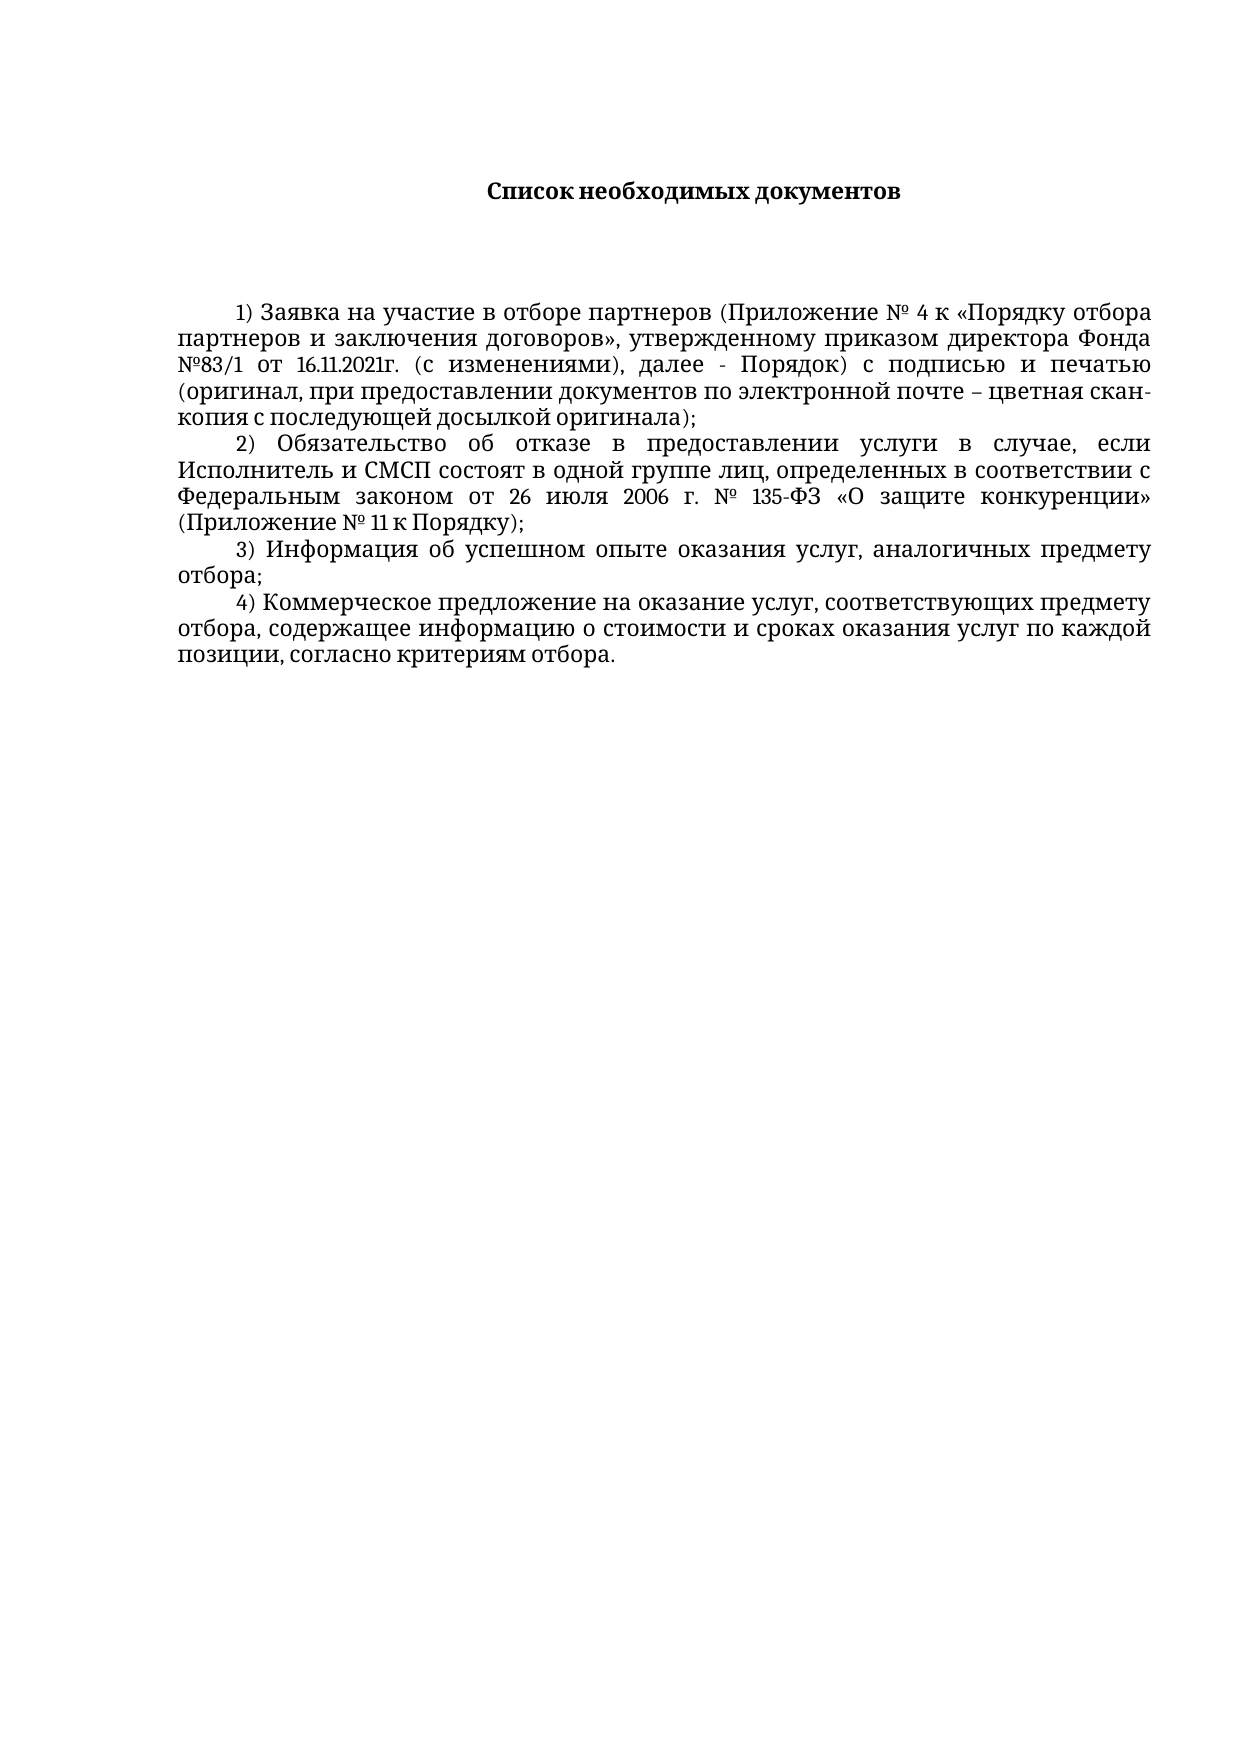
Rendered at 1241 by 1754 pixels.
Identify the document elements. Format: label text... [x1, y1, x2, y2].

text 4) Коммерческое предложение на оказание услуг, соответствующих предмету отбора, содержащее информацию о стоимости и сроках оказания услуг по каждой позиции, согласно критериям отбора. [177, 589, 1152, 668]
text 1) Заявка на участие в отборе партнеров (Приложение № 4 к «Порядку отбора партнеров и заключения договоров», утвержденному приказом директора Фонда №83/1 от 16.11.2021г. (с изменениями), далее - Порядок) с подписью и печатью (оригинал, при предоставлении документов по электронной почте – цветная скан-копия с последующей досылкой оригинала); [177, 299, 1152, 431]
text Список необходимых документов [177, 178, 1152, 205]
text 3) Информация об успешном опыте оказания услуг, аналогичных предмету отбора; [177, 537, 1152, 589]
text 2) Обязательство об отказе в предоставлении услуги в случае, если Исполнитель и СМСП состоят в одной группе лиц, определенных в соответствии с Федеральным законом от 26 июля 2006 г. № 135-ФЗ «О защите конкуренции» (Приложение № 11 к Порядку); [177, 431, 1152, 537]
